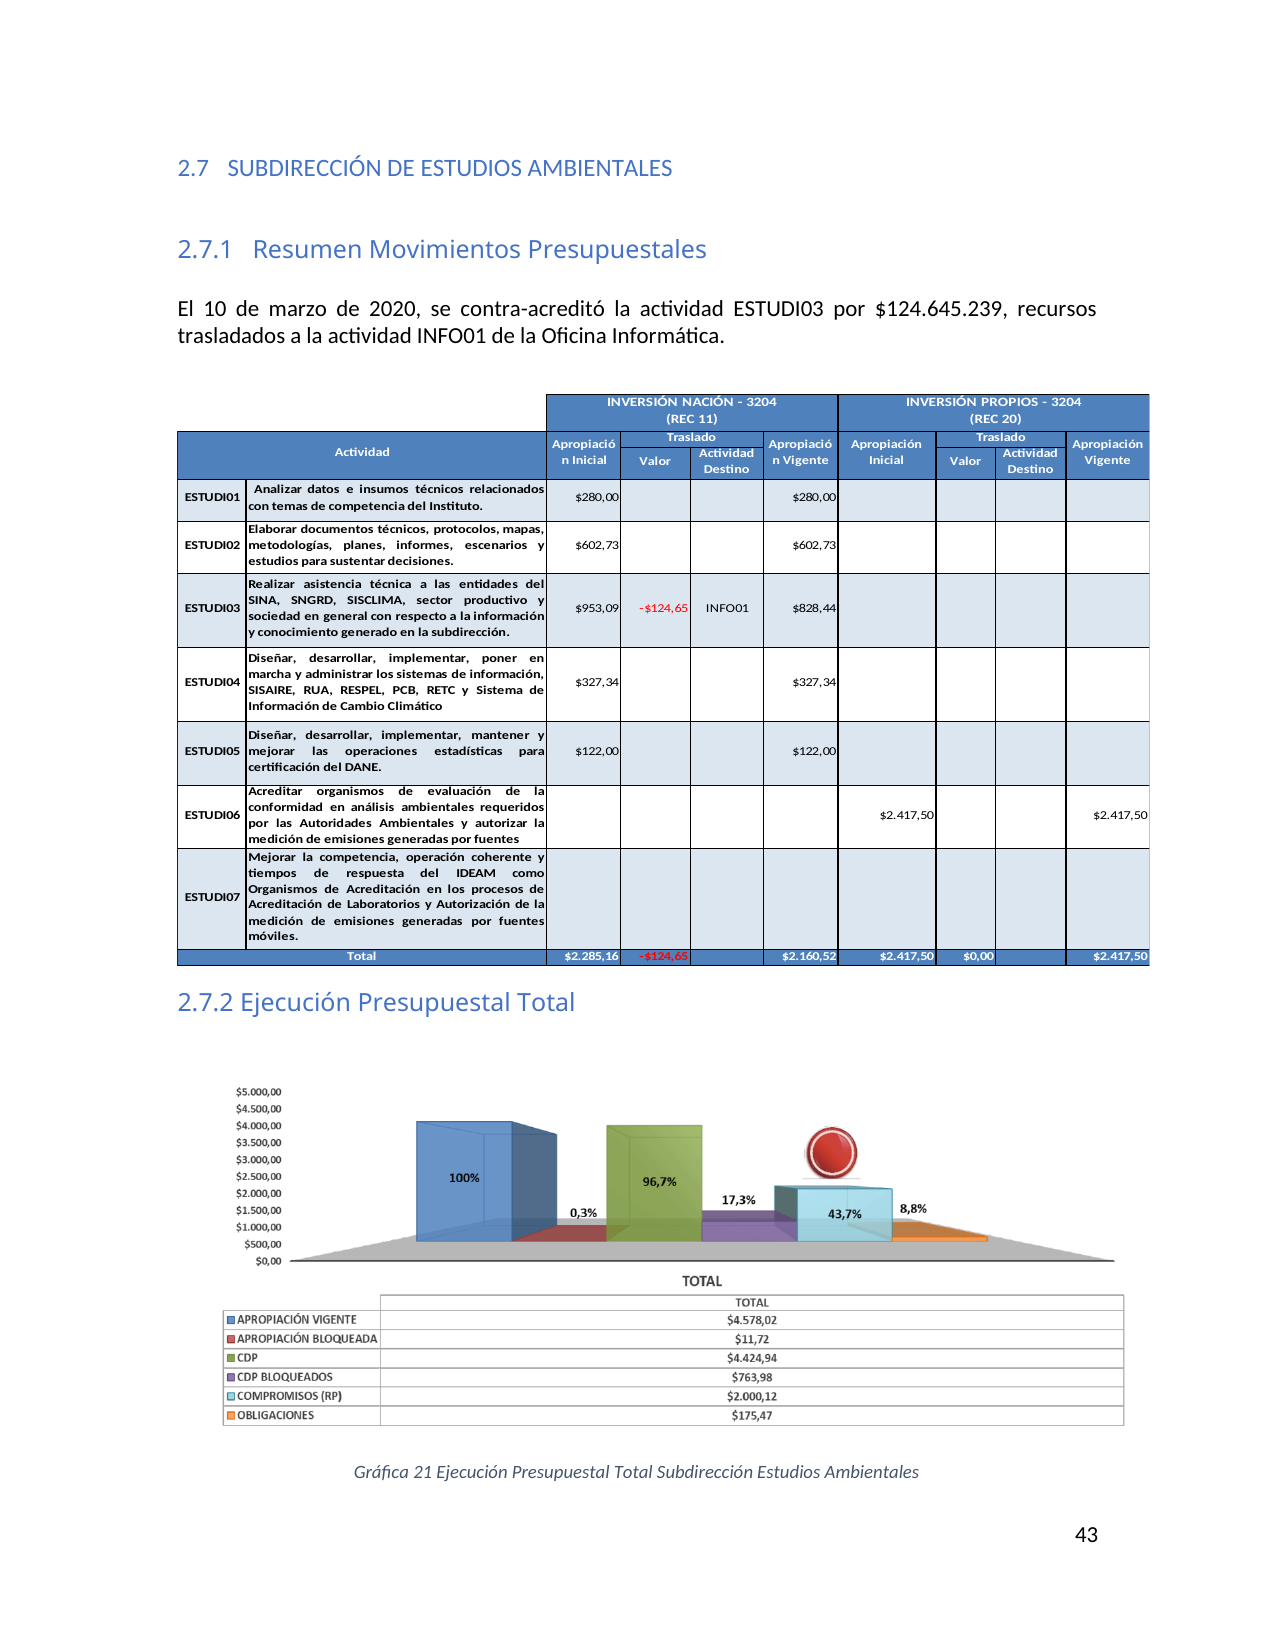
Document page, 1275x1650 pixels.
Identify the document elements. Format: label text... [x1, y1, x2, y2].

picture [177, 1063, 1148, 1459]
subtitle Resumen Movimientos Presupuestales [177, 232, 1098, 266]
subtitle 2.7.2 Ejecución Presupuestal Total [177, 985, 1098, 1019]
subtitle SUBDIRECCIÓN DE ESTUDIOS AMBIENTALES [177, 152, 1098, 182]
text El 10 de marzo de 2020, se contra-acreditó la actividad ESTUDI03 por $124.645.239, recursos trasladados a la actividad INFO01 de la Oficina Informática. [177, 294, 1098, 350]
text Gráfica 21 Ejecución Presupuestal Total Subdirección Estudios Ambientales [177, 1459, 1098, 1483]
